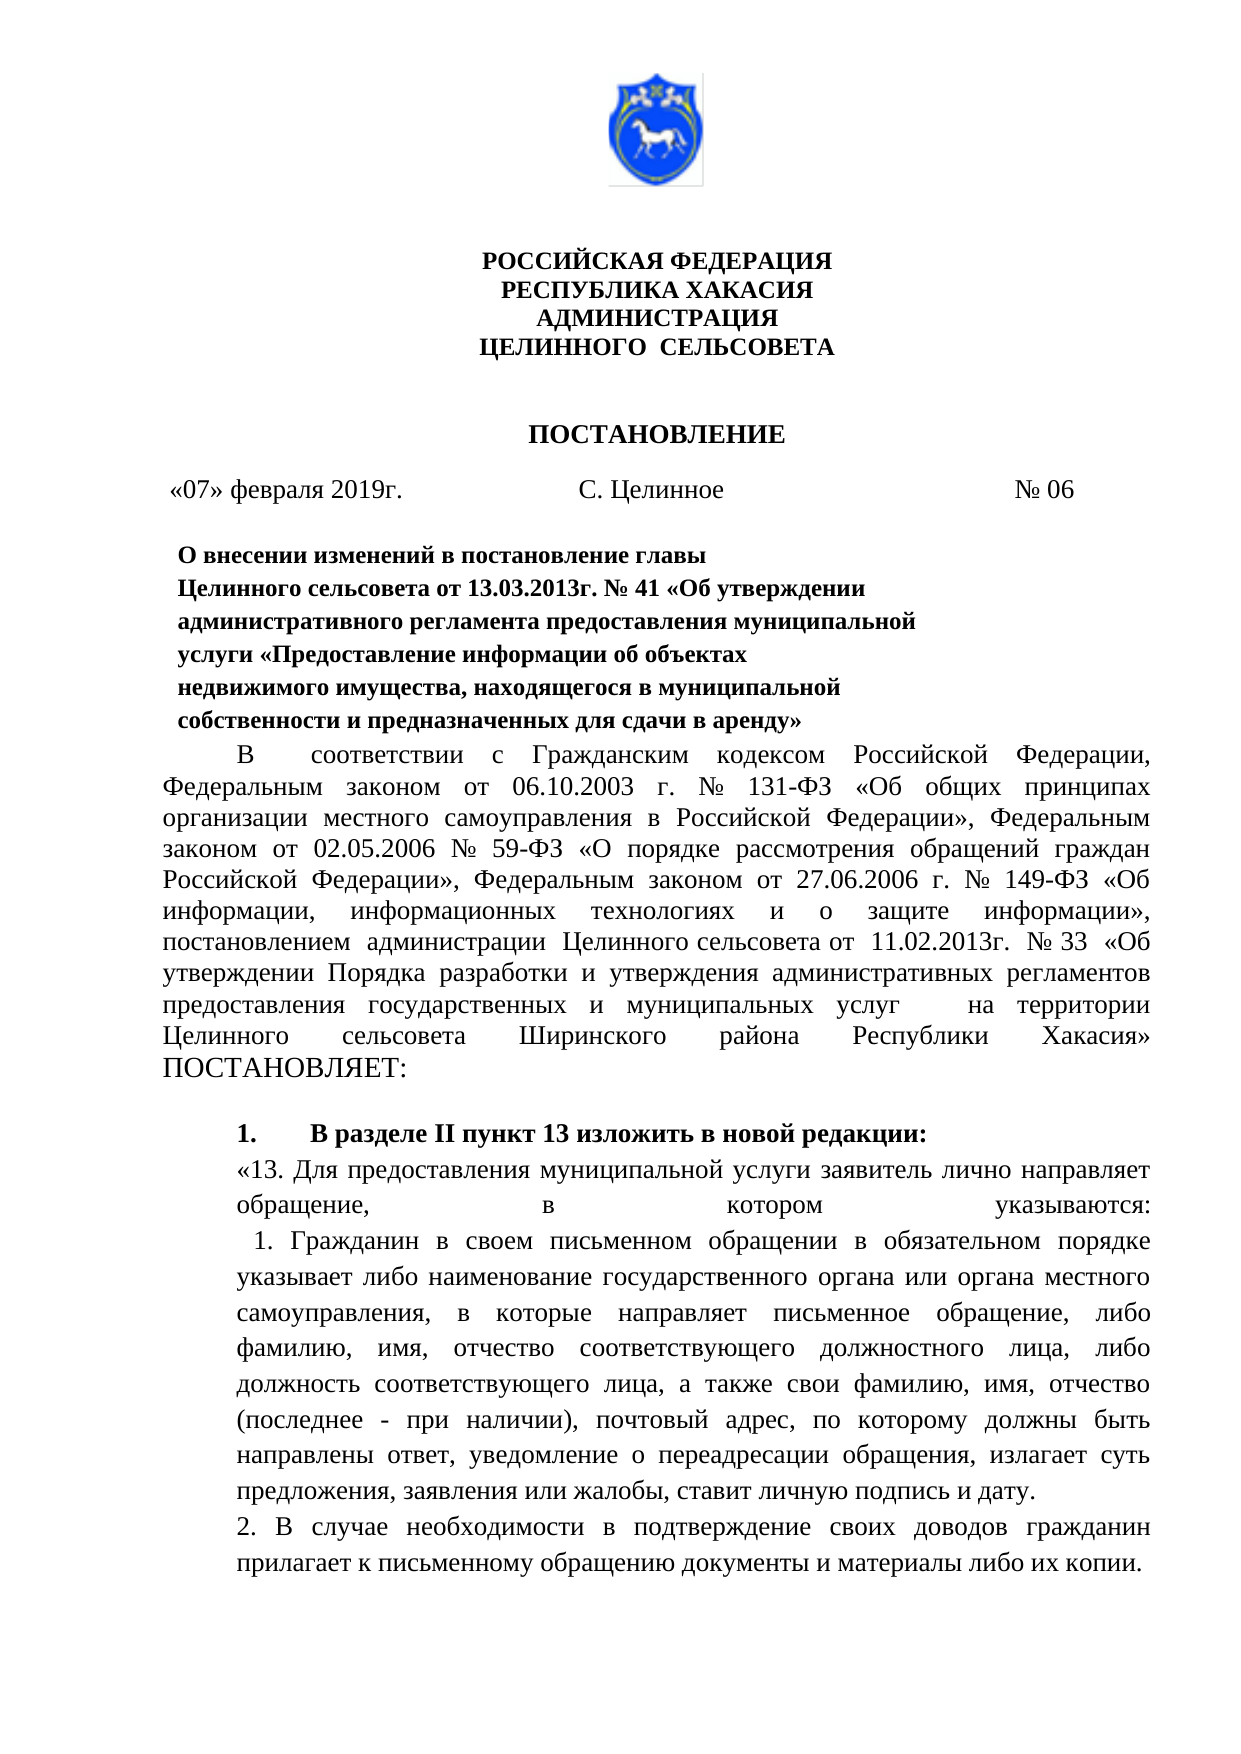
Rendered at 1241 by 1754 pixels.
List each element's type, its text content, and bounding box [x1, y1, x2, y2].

text «07» февраля 2019г. С. Целинное № 06 [162, 473, 1152, 505]
picture [608, 73, 706, 189]
text 2. В случае необходимости в подтверждение своих доводов гражданин прилагает к письменному обращению документы и материалы либо их копии. [236, 1510, 1152, 1577]
text «13. Для предоставления муниципальной услуги заявитель лично направляет обращение, в котором указываются: 1. Гражданин в своем письменном обращении в обязательном порядке указывает либо наименование государственного органа или органа местного самоуправления, в которые направляет письменное обращение, либо фамилию, имя, отчество соответствующего должностного лица, либо должность соответствующего лица, а также свои фамилию, имя, отчество (последнее - при наличии), почтовый адрес, по которому должны быть направлены ответ, уведомление о переадресации обращения, излагает суть предложения, заявления или жалобы, ставит личную подпись и дату. [236, 1153, 1152, 1506]
text В соответствии с Гражданским кодексом Российской Федерации, Федеральным законом от 06.10.2003 г. № 131-ФЗ «Об общих принципах организации местного самоуправления в Российской Федерации», Федеральным законом от 02.05.2006 № 59-ФЗ «О порядке рассмотрения обращений граждан Российской Федерации», Федеральным законом от 27.06.2006 г. № 149-ФЗ «Об информации, информационных технологиях и о защите информации», постановлением администрации Целинного сельсовета от 11.02.2013г. № 33 «Об утверждении Порядка разработки и утверждения административных регламентов предоставления государственных и муниципальных услуг на территории Целинного сельсовета Ширинского района Республики Хакасия» ПОСТАНОВЛЯЕТ: [162, 738, 1152, 1083]
text О внесении изменений в постановление главы Целинного сельсовета от 13.03.2013г. № 41 «Об утверждении [177, 540, 1152, 602]
text недвижимого имущества, находящегося в муниципальной собственности и предназначенных для сдачи в аренду» [177, 672, 1152, 734]
text АДМИНИСТРАЦИЯ [162, 303, 1152, 332]
text РОССИЙСКАЯ ФЕДЕРАЦИЯ [162, 246, 1152, 275]
text административного регламента предоставления муниципальной услуги «Предоставление информации об объектах [177, 606, 1152, 668]
text ПОСТАНОВЛЕНИЕ [162, 418, 1152, 449]
text ЦЕЛИННОГО СЕЛЬСОВЕТА [162, 332, 1152, 361]
text РЕСПУБЛИКА ХАКАСИЯ [162, 275, 1152, 303]
list В разделе II пункт 13 изложить в новой редакции: [236, 1117, 1152, 1148]
